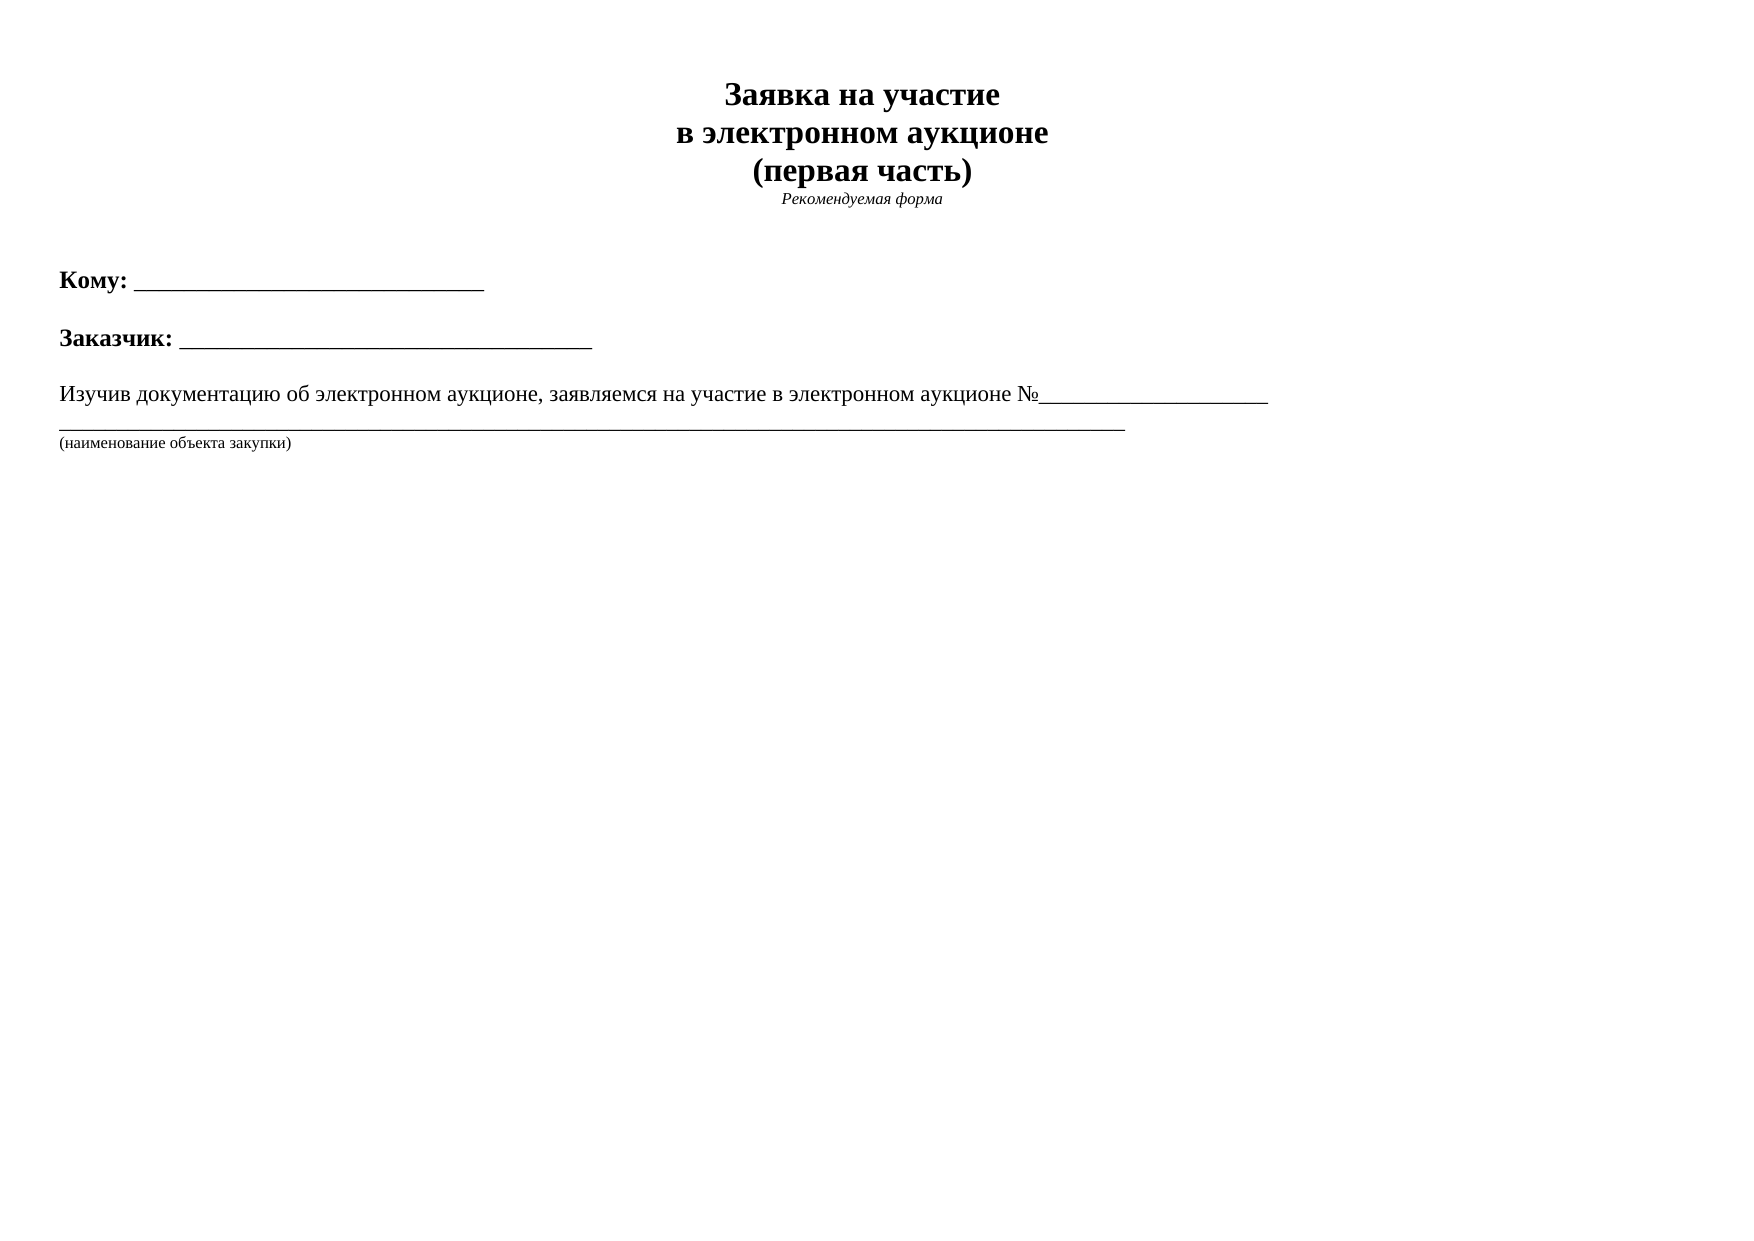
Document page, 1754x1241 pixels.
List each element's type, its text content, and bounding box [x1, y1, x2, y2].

subtitle Заявка на участие [59, 74, 1665, 112]
text Заказчик: _________________________________ [59, 323, 1665, 352]
text _____________________________________________________________________________________________ [59, 407, 1665, 433]
text (наименование объекта закупки) [59, 433, 1665, 452]
text Изучив документацию об электронном аукционе, заявляемся на участие в электронном аукционе №____________________ [59, 381, 1665, 407]
subtitle (первая часть) [59, 151, 1665, 189]
text Рекомендуемая форма [59, 189, 1665, 208]
text Кому: ____________________________ [59, 266, 1665, 294]
subtitle в электронном аукционе [59, 112, 1665, 151]
